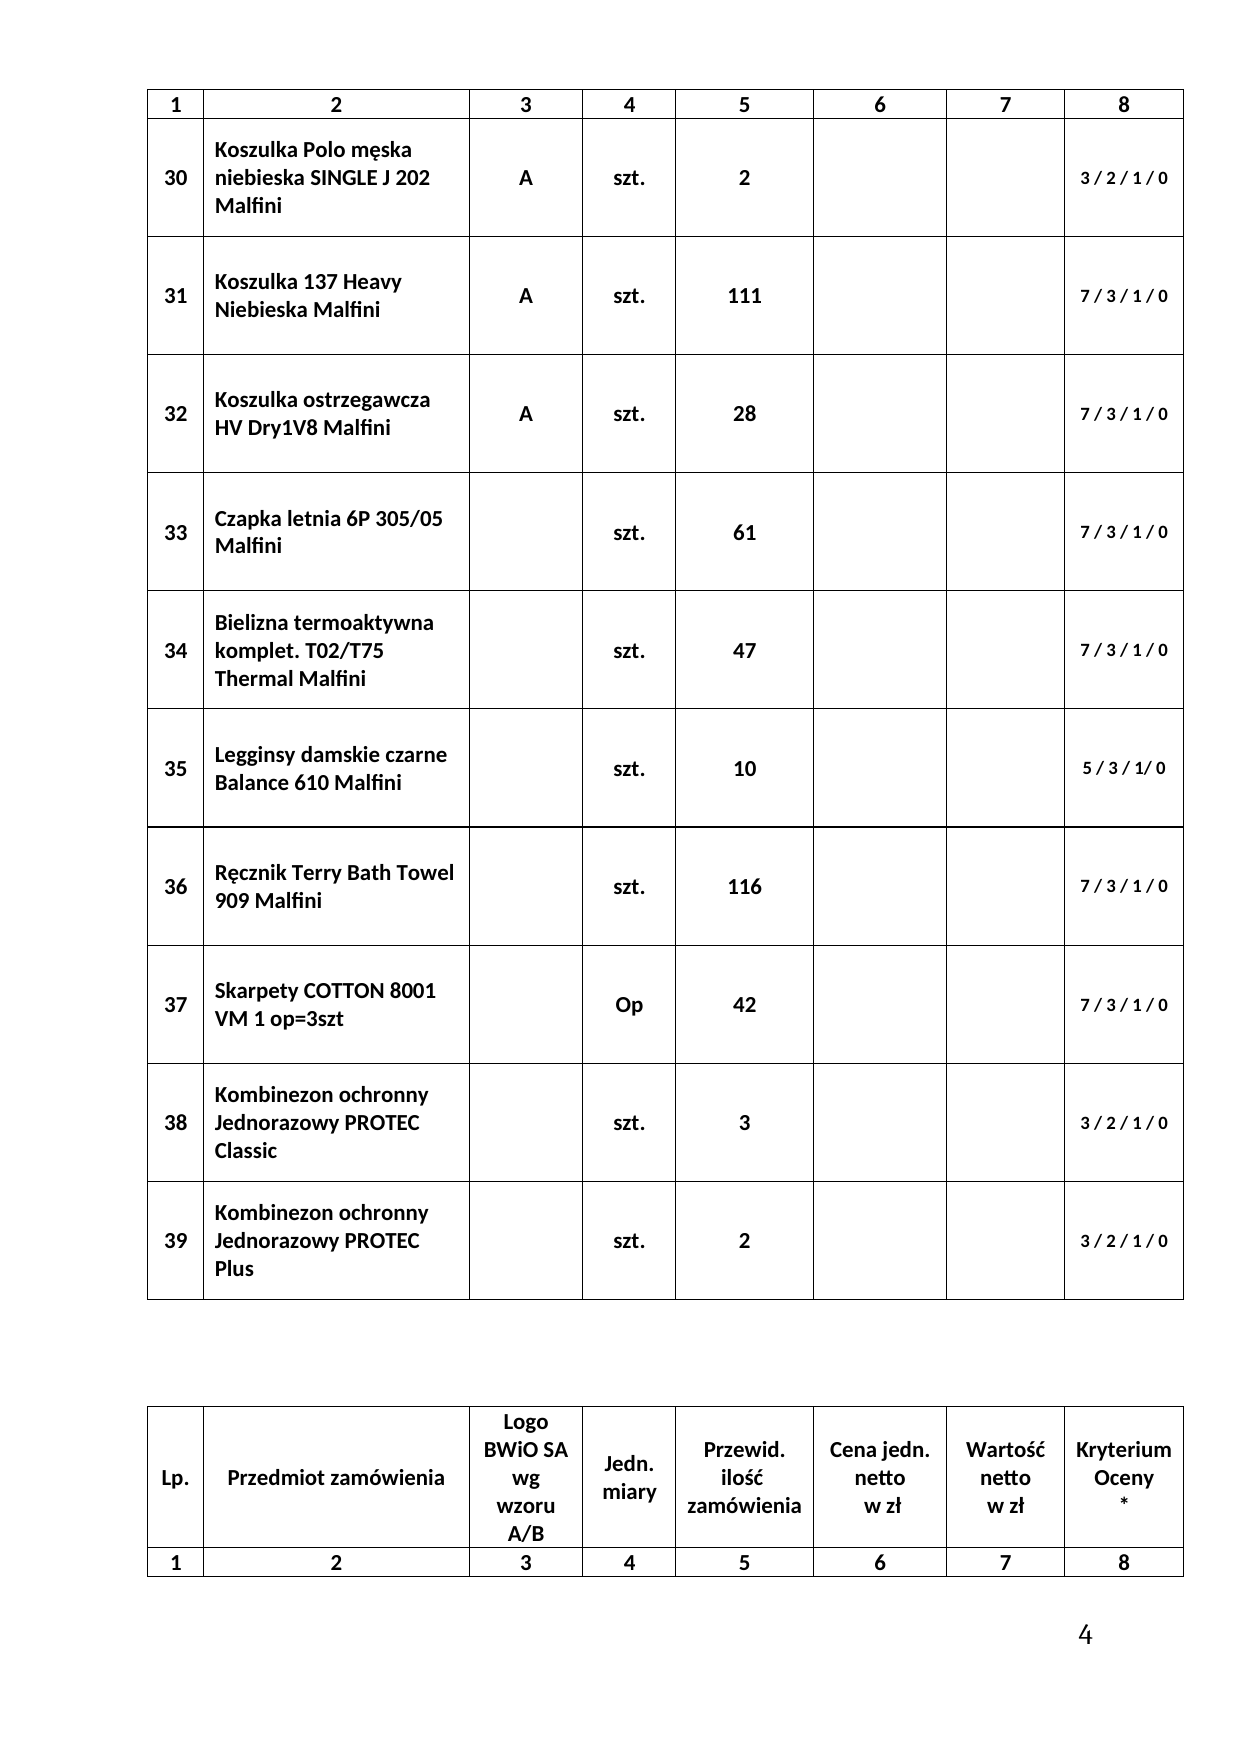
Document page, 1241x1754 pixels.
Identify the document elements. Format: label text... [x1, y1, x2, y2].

table_cell 4 [583, 90, 675, 118]
table_cell 10 [676, 709, 813, 826]
table_cell [470, 1182, 582, 1299]
table_cell 2 [676, 119, 813, 236]
table_cell Skarpety COTTON 8001 VM 1 op=3szt [204, 946, 469, 1063]
table_cell 3 / 2 / 1 / 0 [1065, 1064, 1183, 1181]
table_cell 6 [814, 1548, 946, 1576]
table_cell Kombinezon ochronny Jednorazowy PROTEC Plus [204, 1182, 469, 1299]
table_cell 7 [947, 1548, 1064, 1576]
table_cell 61 [676, 473, 813, 590]
table_cell 3 [470, 1548, 582, 1576]
table_header Logo BWiO SA wg wzoru A/B [470, 1407, 582, 1547]
table_cell Kombinezon ochronny Jednorazowy PROTEC Classic [204, 1064, 469, 1181]
table_cell [814, 591, 946, 708]
table_cell [814, 237, 946, 354]
table_cell szt. [583, 1182, 675, 1299]
table_cell 35 [148, 709, 203, 826]
table_header Przewid. ilość zamówienia [676, 1407, 813, 1547]
table_cell 7 / 3 / 1 / 0 [1065, 237, 1183, 354]
table_cell 2 [676, 1182, 813, 1299]
table_cell [470, 946, 582, 1063]
table_cell [947, 828, 1064, 944]
table_header Cena jedn. netto w zł [814, 1407, 946, 1547]
table_cell 8 [1065, 90, 1183, 118]
table_cell 33 [148, 473, 203, 590]
table_cell [470, 1064, 582, 1181]
table_cell [814, 355, 946, 472]
table_cell 111 [676, 237, 813, 354]
table_cell [947, 1182, 1064, 1299]
table_cell [947, 946, 1064, 1063]
table_cell [814, 119, 946, 236]
table_cell 2 [204, 90, 469, 118]
table_cell 3 [676, 1064, 813, 1181]
table_cell 8 [1065, 1548, 1183, 1576]
table_cell [814, 946, 946, 1063]
table_cell A [470, 119, 582, 236]
table_cell 38 [148, 1064, 203, 1181]
table_cell [814, 473, 946, 590]
table_cell Koszulka 137 Heavy Niebieska Malfini [204, 237, 469, 354]
table_cell A [470, 355, 582, 472]
table_cell Bielizna termoaktywna komplet. T02/T75 Thermal Malfini [204, 591, 469, 708]
table_cell 7 / 3 / 1 / 0 [1065, 591, 1183, 708]
table_cell [470, 473, 582, 590]
table_cell 5 / 3 / 1/ 0 [1065, 709, 1183, 826]
table_cell 5 [676, 90, 813, 118]
table_cell szt. [583, 473, 675, 590]
table_header Jedn. miary [583, 1407, 675, 1547]
table_cell 116 [676, 828, 813, 944]
table_cell 31 [148, 237, 203, 354]
table_cell 7 [947, 90, 1064, 118]
table_cell [470, 591, 582, 708]
table_cell 3 / 2 / 1 / 0 [1065, 1182, 1183, 1299]
table_header Kryterium Oceny * [1065, 1407, 1183, 1547]
table_cell szt. [583, 119, 675, 236]
table_cell 30 [148, 119, 203, 236]
table_cell [814, 828, 946, 944]
table_cell [947, 237, 1064, 354]
table_header Wartość netto w zł [947, 1407, 1064, 1547]
table_cell 2 [204, 1548, 469, 1576]
table_cell szt. [583, 1064, 675, 1181]
table_cell 7 / 3 / 1 / 0 [1065, 828, 1183, 944]
table_cell [947, 591, 1064, 708]
table_cell 7 / 3 / 1 / 0 [1065, 355, 1183, 472]
table_cell 4 [583, 1548, 675, 1576]
table_cell Koszulka Polo męska niebieska SINGLE J 202 Malfini [204, 119, 469, 236]
table_cell szt. [583, 828, 675, 944]
table_cell [814, 709, 946, 826]
table_cell 1 [148, 90, 203, 118]
table_cell Ręcznik Terry Bath Towel 909 Malfini [204, 828, 469, 944]
table_cell szt. [583, 237, 675, 354]
table_cell [947, 709, 1064, 826]
table_cell 7 / 3 / 1 / 0 [1065, 473, 1183, 590]
table_cell [947, 1064, 1064, 1181]
table_cell A [470, 237, 582, 354]
table_cell 47 [676, 591, 813, 708]
table_cell 3 / 2 / 1 / 0 [1065, 119, 1183, 236]
table_cell 34 [148, 591, 203, 708]
table_cell [470, 709, 582, 826]
table_header Przedmiot zamówienia [204, 1407, 469, 1547]
table_cell [470, 828, 582, 944]
table_cell Koszulka ostrzegawcza HV Dry1V8 Malfini [204, 355, 469, 472]
table_cell 6 [814, 90, 946, 118]
table_cell 5 [676, 1548, 813, 1576]
table_cell Legginsy damskie czarne Balance 610 Malfini [204, 709, 469, 826]
table_cell 39 [148, 1182, 203, 1299]
table_cell [947, 119, 1064, 236]
table_cell [947, 355, 1064, 472]
table_cell szt. [583, 591, 675, 708]
table_cell 42 [676, 946, 813, 1063]
table_cell Op [583, 946, 675, 1063]
table_cell [814, 1182, 946, 1299]
table_cell 32 [148, 355, 203, 472]
table_cell 7 / 3 / 1 / 0 [1065, 946, 1183, 1063]
table_cell [814, 1064, 946, 1181]
table_cell 37 [148, 946, 203, 1063]
table_cell szt. [583, 355, 675, 472]
table_cell 1 [148, 1548, 203, 1576]
table_cell szt. [583, 709, 675, 826]
table_cell 3 [470, 90, 582, 118]
table_cell 28 [676, 355, 813, 472]
table_cell 36 [148, 828, 203, 944]
table_header Lp. [148, 1407, 203, 1547]
table_cell Czapka letnia 6P 305/05 Malfini [204, 473, 469, 590]
table_cell [947, 473, 1064, 590]
